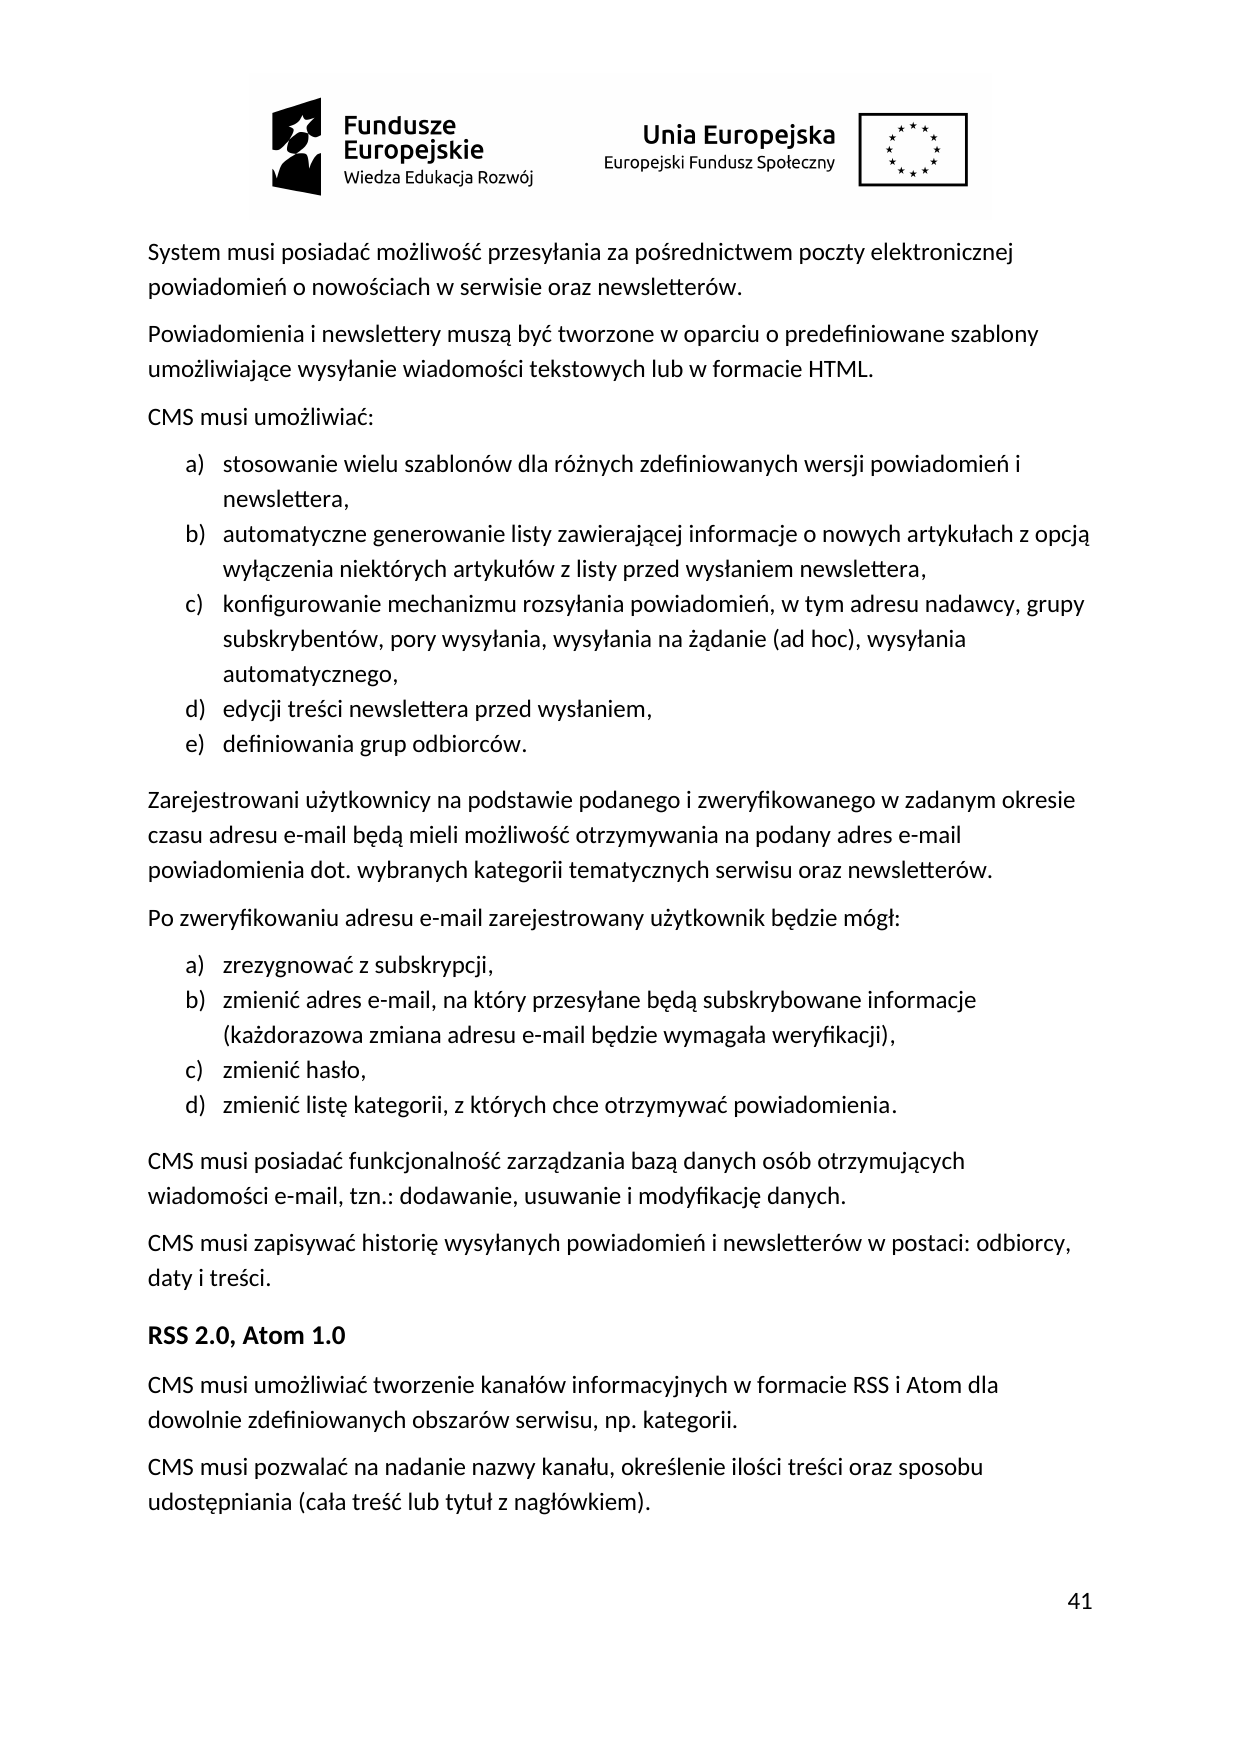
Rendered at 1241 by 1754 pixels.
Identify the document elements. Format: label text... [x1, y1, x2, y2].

text CMS musi umożliwiać: [148, 401, 1092, 431]
list automatyczne generowanie listy zawierającej informacje o nowych artykułach z opcją wyłączenia niektórych artykułów z listy przed wysłaniem newslettera, [185, 518, 1092, 584]
text Po zweryfikowaniu adresu e-mail zarejestrowany użytkownik będzie mógł: [148, 902, 1092, 932]
text CMS musi zapisywać historię wysyłanych powiadomień i newsletterów w postaci: odbiorcy, daty i treści. [148, 1228, 1092, 1293]
list zmienić listę kategorii, z których chce otrzymywać powiadomienia. [185, 1089, 1092, 1120]
text CMS musi pozwalać na nadanie nazwy kanału, określenie ilości treści oraz sposobu udostępniania (cała treść lub tytuł z nagłówkiem). [148, 1451, 1092, 1517]
list definiowania grup odbiorców. [185, 728, 1092, 759]
text CMS musi posiadać funkcjonalność zarządzania bazą danych osób otrzymujących wiadomości e-mail, tzn.: dodawanie, usuwanie i modyfikację danych. [148, 1145, 1092, 1211]
list zmienić adres e-mail, na który przesyłane będą subskrybowane informacje (każdorazowa zmiana adresu e-mail będzie wymagała weryfikacji), [185, 984, 1092, 1050]
subtitle RSS 2.0, Atom 1.0 [148, 1318, 1092, 1351]
text Zarejestrowani użytkownicy na podstawie podanego i zweryfikowanego w zadanym okresie czasu adresu e-mail będą mieli możliwość otrzymywania na podany adres e-mail powiadomienia dot. wybranych kategorii tematycznych serwisu oraz newsletterów. [148, 784, 1092, 885]
list konfigurowanie mechanizmu rozsyłania powiadomień, w tym adresu nadawcy, grupy subskrybentów, pory wysyłania, wysyłania na żądanie (ad hoc), wysyłania automatycznego, [185, 588, 1092, 689]
list stosowanie wielu szablonów dla różnych zdefiniowanych wersji powiadomień i newslettera, [185, 448, 1092, 514]
text Powiadomienia i newslettery muszą być tworzone w oparciu o predefiniowane szablony umożliwiające wysyłanie wiadomości tekstowych lub w formacie HTML. [148, 318, 1092, 384]
picture [248, 73, 992, 220]
list edycji treści newslettera przed wysłaniem, [185, 693, 1092, 724]
text CMS musi umożliwiać tworzenie kanałów informacyjnych w formacie RSS i Atom dla dowolnie zdefiniowanych obszarów serwisu, np. kategorii. [148, 1369, 1092, 1434]
list zmienić hasło, [185, 1054, 1092, 1085]
text System musi posiadać możliwość przesyłania za pośrednictwem poczty elektronicznej powiadomień o nowościach w serwisie oraz newsletterów. [148, 236, 1092, 301]
list zrezygnować z subskrypcji, [185, 949, 1092, 980]
